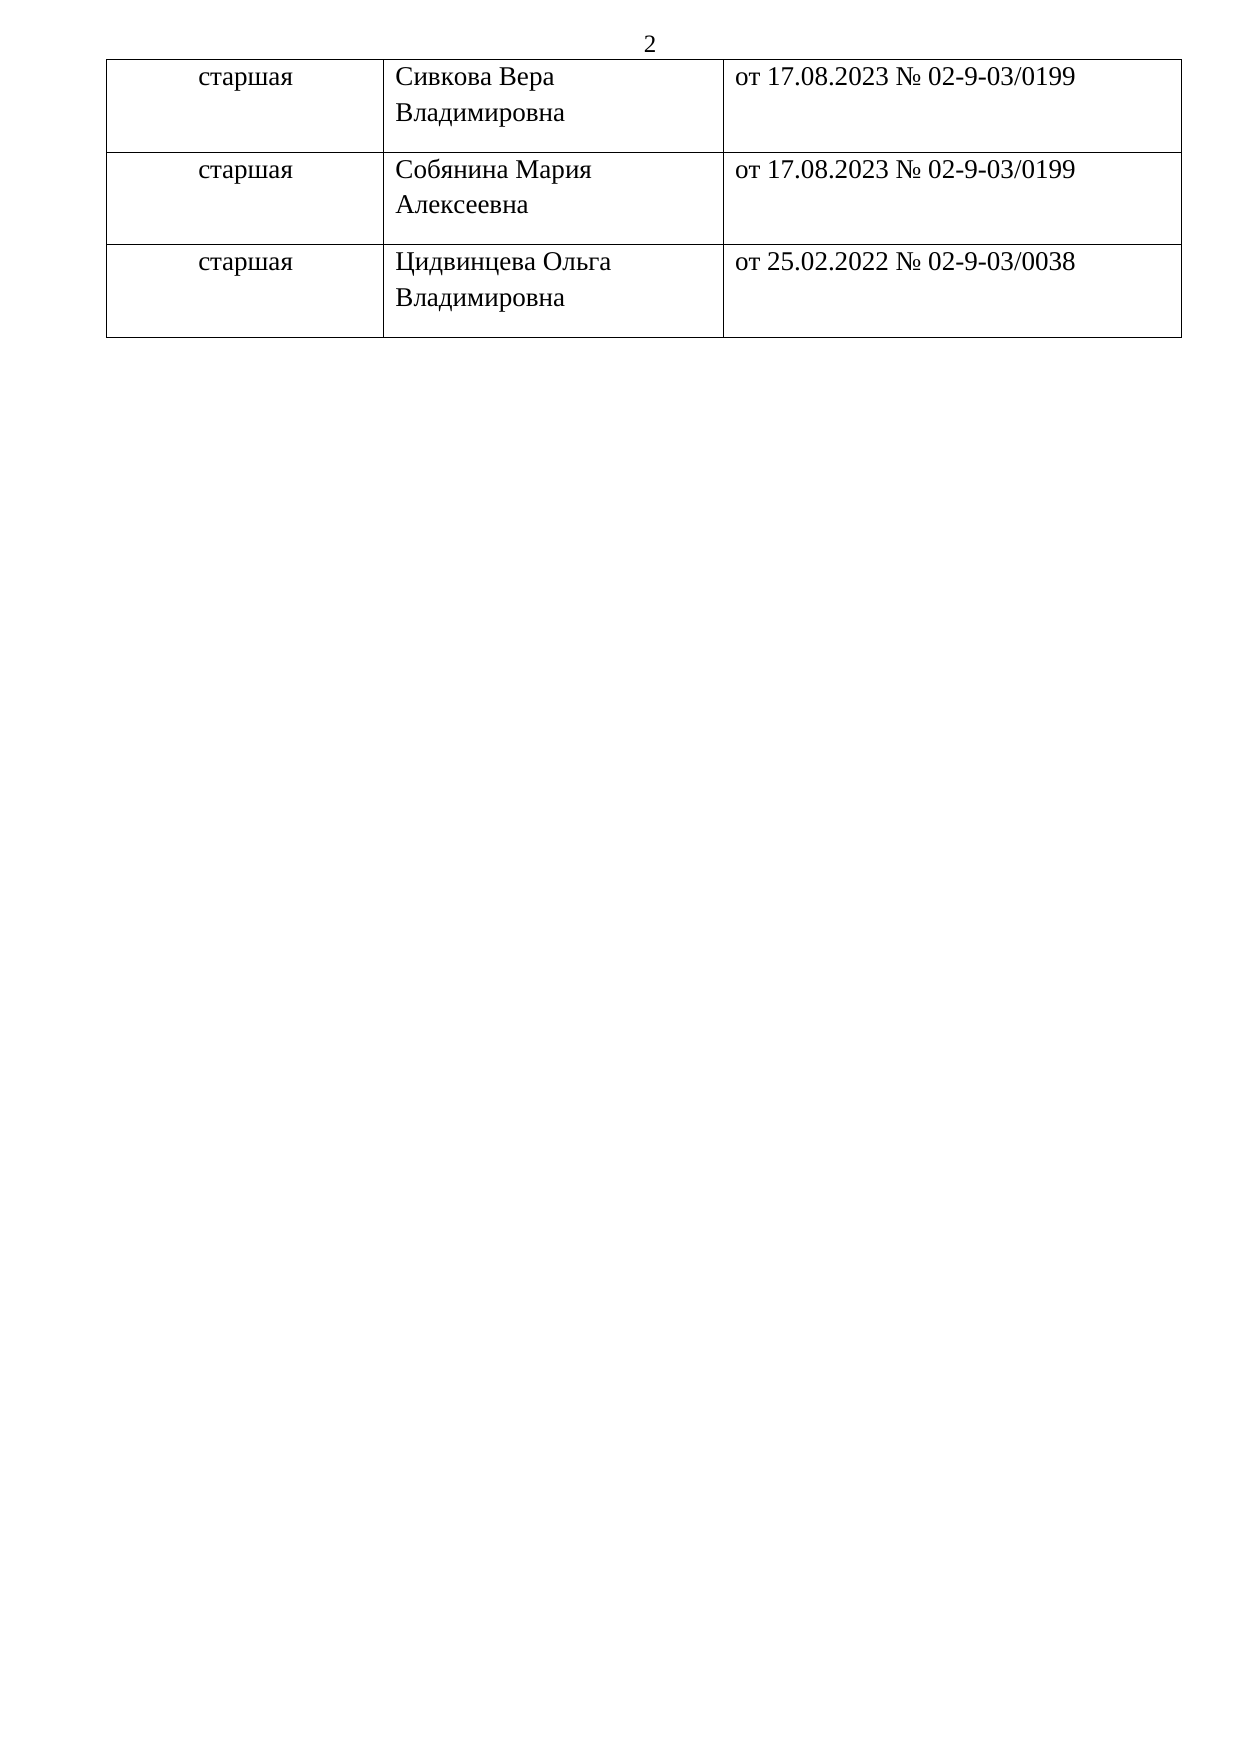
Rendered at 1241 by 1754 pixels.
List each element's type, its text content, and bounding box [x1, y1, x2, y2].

table_cell старшая [107, 245, 383, 337]
table_cell Сивкова Вера Владимировна [384, 60, 723, 152]
table_cell от 17.08.2023 № 02-9-03/0199 [724, 60, 1181, 152]
table_cell от 17.08.2023 № 02-9-03/0199 [724, 153, 1181, 244]
table_cell Собянина Мария Алексеевна [384, 153, 723, 244]
table_cell Цидвинцева Ольга Владимировна [384, 245, 723, 337]
table_cell старшая [107, 153, 383, 244]
table_cell от 25.02.2022 № 02-9-03/0038 [724, 245, 1181, 337]
table_cell старшая [107, 60, 383, 152]
